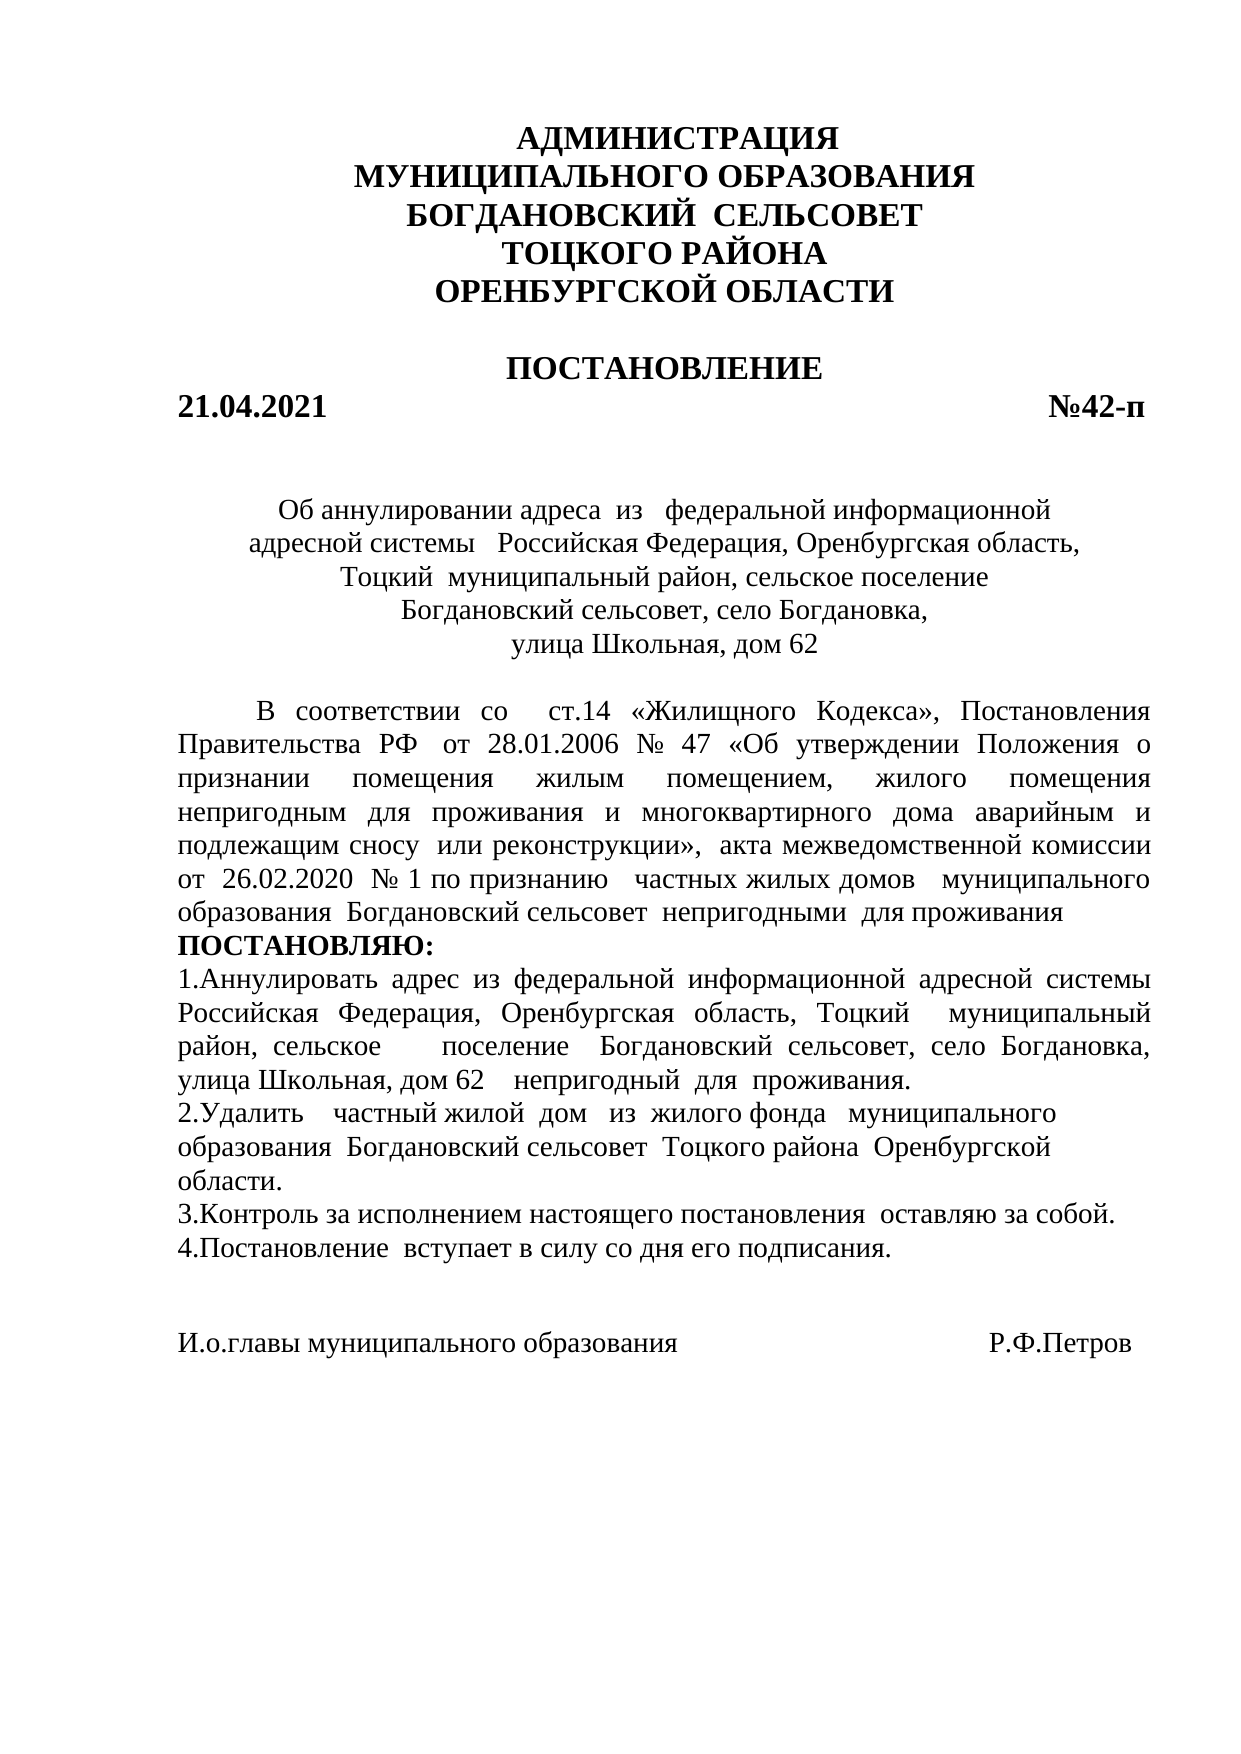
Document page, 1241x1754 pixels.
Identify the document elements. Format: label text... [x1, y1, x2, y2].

text ПОСТАНОВЛЯЮ: [177, 928, 1152, 961]
text БОГДАНОВСКИЙ СЕЛЬСОВЕТ [177, 195, 1152, 233]
text 4.Постановление вступает в силу со дня его подписания. [177, 1230, 1152, 1263]
text ТОЦКОГО РАЙОНА [177, 233, 1152, 271]
text 1.Аннулировать адрес из федеральной информационной адресной системы Российская Федерация, Оренбургская область, Тоцкий муниципальный район, сельское поселение Богдановский сельсовет, село Богдановка, улица Школьная, дом 62 непригодный для проживания. [177, 961, 1152, 1096]
text МУНИЦИПАЛЬНОГО ОБРАЗОВАНИЯ [177, 156, 1152, 195]
text адресной системы Российская Федерация, Оренбургская область, [177, 525, 1152, 559]
text 2.Удалить частный жилой дом из жилого фонда муниципального [177, 1096, 1152, 1129]
text образования Богдановский сельсовет Тоцкого района Оренбургской области. [177, 1129, 1152, 1196]
text Тоцкий муниципальный район, сельское поселение [177, 559, 1152, 592]
text Богдановский сельсовет, село Богдановка, [177, 592, 1152, 626]
text 3.Контроль за исполнением настоящего постановления оставляю за собой. [177, 1196, 1152, 1230]
text И.о.главы муниципального образования Р.Ф.Петров [177, 1325, 1152, 1392]
text улица Школьная, дом 62 [177, 626, 1152, 659]
text АДМИНИСТРАЦИЯ [177, 118, 1152, 156]
text Об аннулировании адреса из федеральной информационной [177, 492, 1152, 525]
text ПОСТАНОВЛЕНИЕ [177, 348, 1152, 386]
text ОРЕНБУРГСКОЙ ОБЛАСТИ [177, 271, 1152, 310]
text В соответствии со ст.14 «Жилищного Кодекса», Постановления Правительства РФ от 28.01.2006 № 47 «Об утверждении Положения о признании помещения жилым помещением, жилого помещения непригодным для проживания и многоквартирного дома аварийным и подлежащим сносу или реконструкции», акта межведомственной комиссии от 26.02.2020 № 1 по признанию частных жилых домов муниципального образования Богдановский сельсовет непригодными для проживания [177, 693, 1152, 928]
text 21.04.2021 №42-п [177, 386, 1152, 425]
